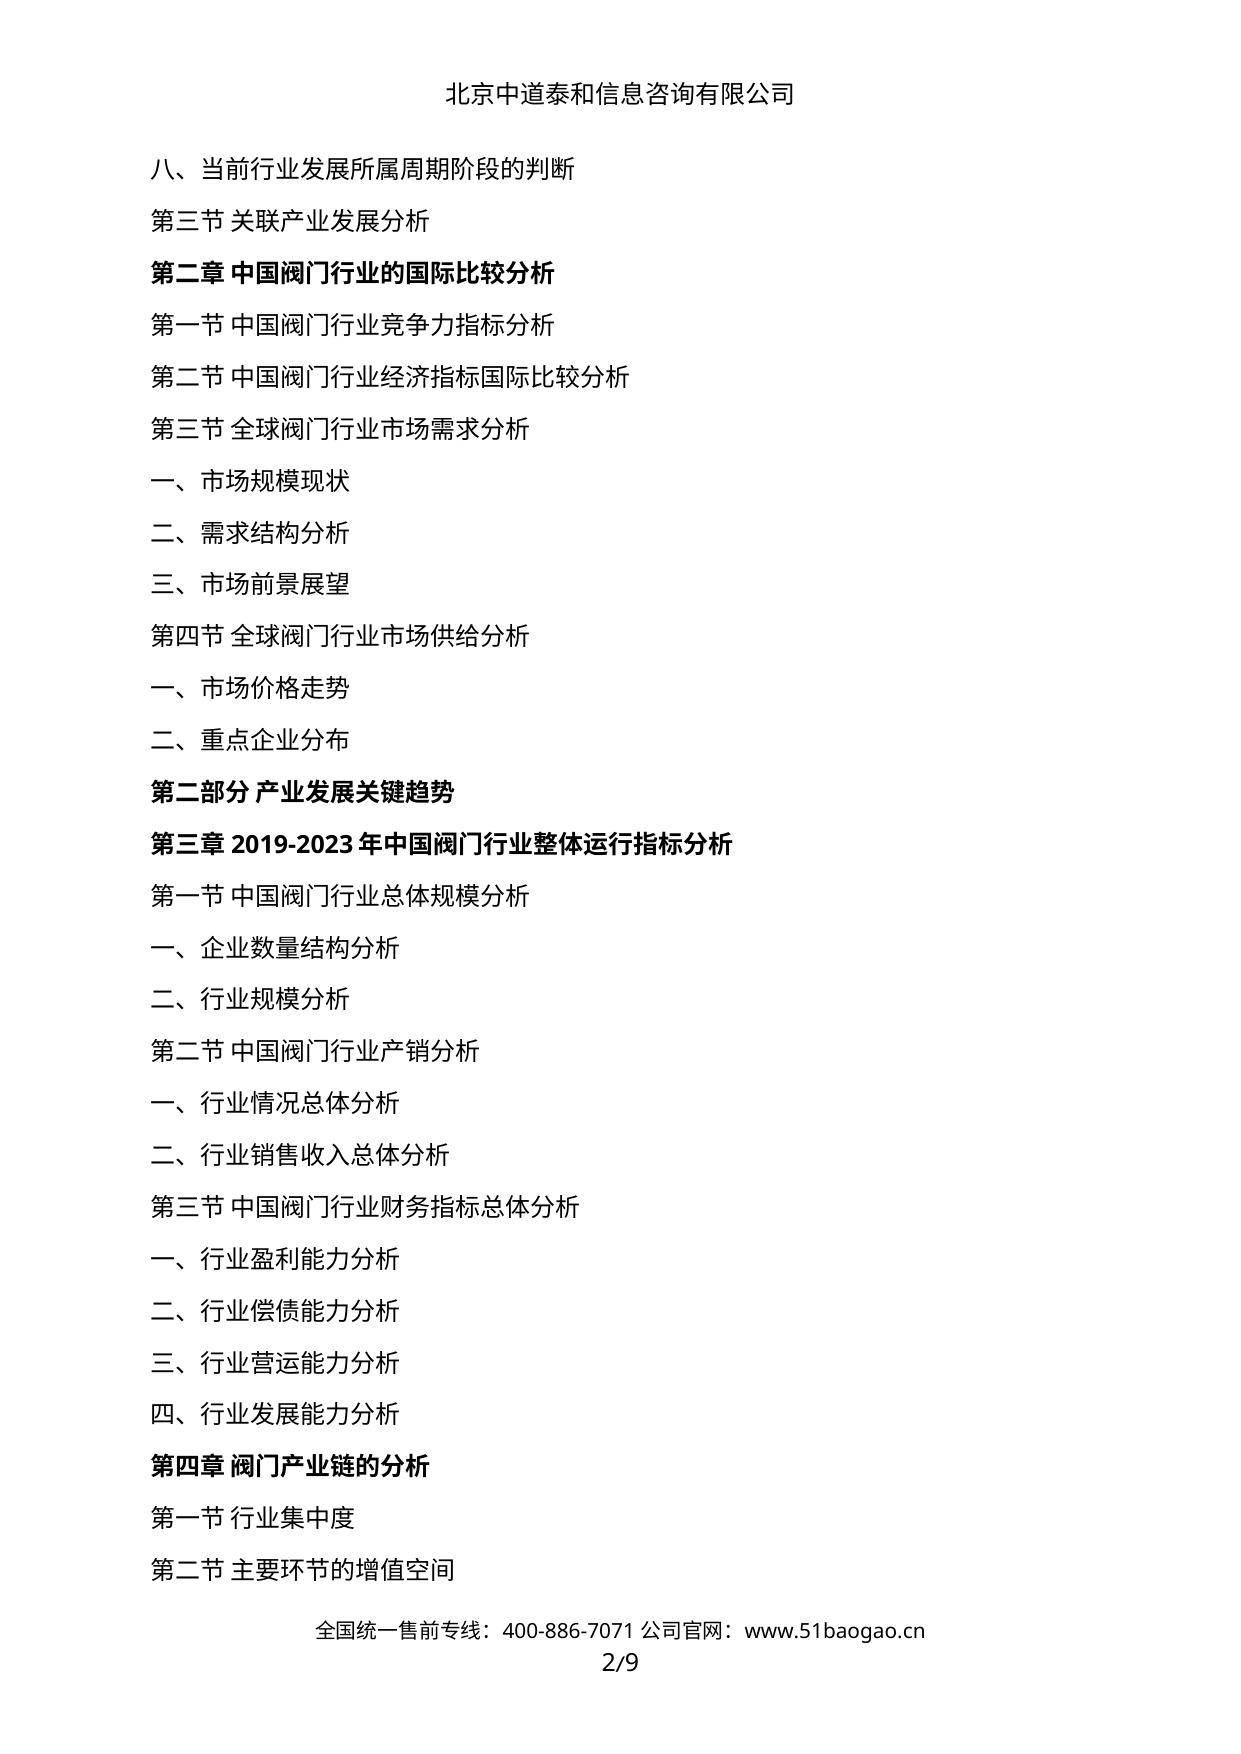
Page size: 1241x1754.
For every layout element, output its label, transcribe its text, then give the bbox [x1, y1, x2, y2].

text 一、市场规模现状 [150, 461, 1090, 497]
text 一、市场价格走势 [150, 669, 1090, 705]
text 一、行业盈利能力分析 [150, 1239, 1090, 1276]
text 一、行业情况总体分析 [150, 1084, 1090, 1120]
text 二、行业规模分析 [150, 980, 1090, 1016]
text 第三节 中国阀门行业财务指标总体分析 [150, 1187, 1090, 1224]
text 四、行业发展能力分析 [150, 1395, 1090, 1431]
text 一、企业数量结构分析 [150, 928, 1090, 964]
text 二、行业销售收入总体分析 [150, 1136, 1090, 1172]
text 八、当前行业发展所属周期阶段的判断 [150, 150, 1090, 186]
text 第三章 2019-2023年中国阀门行业整体运行指标分析 [150, 824, 1090, 861]
text 第三节 关联产业发展分析 [150, 202, 1090, 238]
text 三、行业营运能力分析 [150, 1343, 1090, 1379]
text 二、行业偿债能力分析 [150, 1291, 1090, 1327]
text 第二章 中国阀门行业的国际比较分析 [150, 254, 1090, 290]
text 第一节 中国阀门行业竞争力指标分析 [150, 306, 1090, 342]
text 第四章 阀门产业链的分析 [150, 1447, 1090, 1483]
text 第二节 中国阀门行业经济指标国际比较分析 [150, 357, 1090, 394]
text 第一节 行业集中度 [150, 1499, 1090, 1535]
text 第二节 中国阀门行业产销分析 [150, 1032, 1090, 1068]
text 二、重点企业分布 [150, 721, 1090, 757]
text 第三节 全球阀门行业市场需求分析 [150, 409, 1090, 446]
text 第二部分 产业发展关键趋势 [150, 772, 1090, 809]
text 第四节 全球阀门行业市场供给分析 [150, 617, 1090, 653]
text 第一节 中国阀门行业总体规模分析 [150, 876, 1090, 912]
text 第二节 主要环节的增值空间 [150, 1551, 1090, 1587]
text 二、需求结构分析 [150, 513, 1090, 549]
text 三、市场前景展望 [150, 565, 1090, 601]
